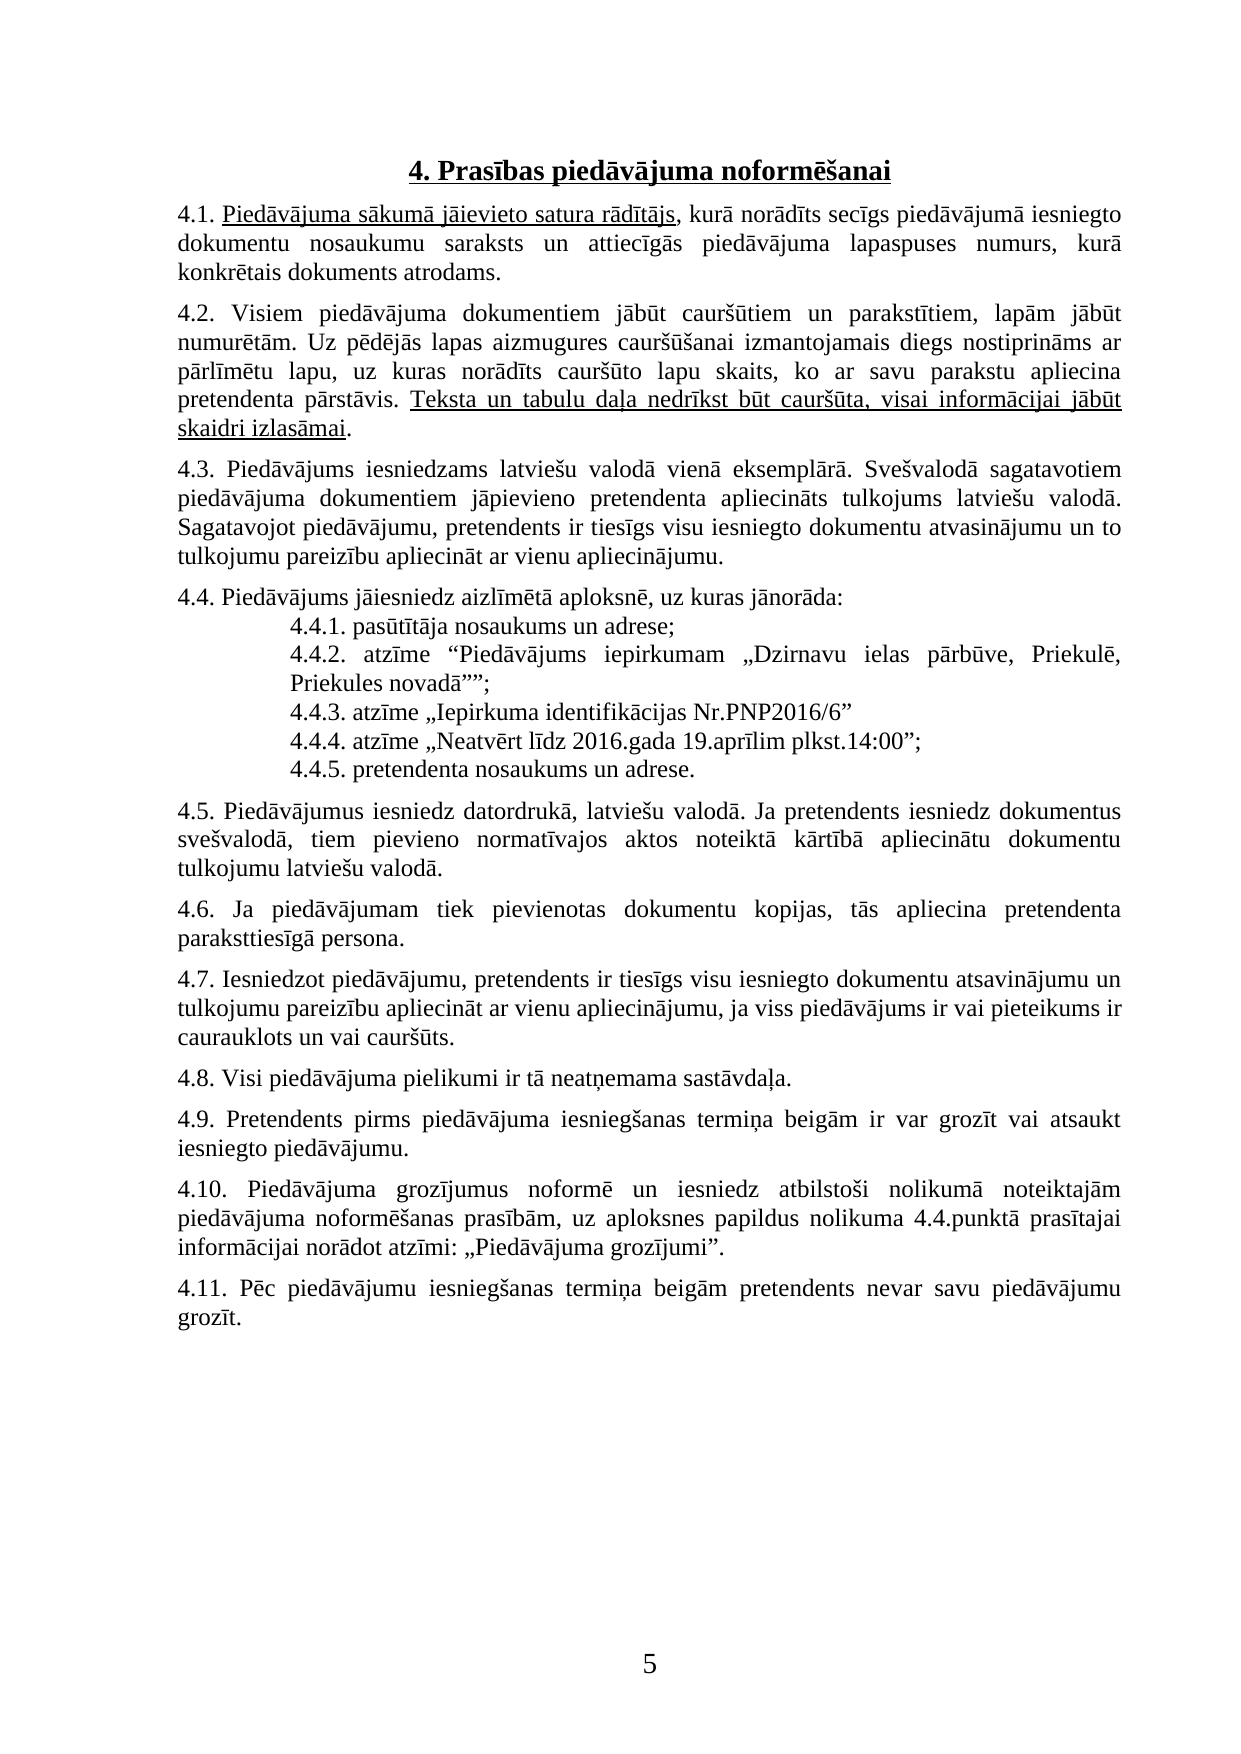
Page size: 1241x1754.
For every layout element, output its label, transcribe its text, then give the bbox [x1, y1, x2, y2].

text 4.2. Visiem piedāvājuma dokumentiem jābūt cauršūtiem un parakstītiem, lapām jābūt numurētām. Uz pēdējās lapas aizmugures cauršūšanai izmantojamais diegs nostiprināms ar pārlīmētu lapu, uz kuras norādīts cauršūto lapu skaits, ko ar savu parakstu apliecina pretendenta pārstāvis. Teksta un tabulu daļa nedrīkst būt cauršūta, visai informācijai jābūt skaidri izlasāmai. [177, 298, 1122, 442]
text 4.4.2. atzīme “Piedāvājums iepirkumam „Dzirnavu ielas pārbūve, Priekulē, Priekules novadā””; [290, 639, 1122, 697]
text 4.3. Piedāvājums iesniedzams latviešu valodā vienā eksemplārā. Svešvalodā sagatavotiem piedāvājuma dokumentiem jāpievieno pretendenta apliecināts tulkojums latviešu valodā. Sagatavojot piedāvājumu, pretendents ir tiesīgs visu iesniegto dokumentu atvasinājumu un to tulkojumu pareizību apliecināt ar vienu apliecinājumu. [177, 454, 1122, 569]
text 4.1. Piedāvājuma sākumā jāievieto satura rādītājs, kurā norādīts secīgs piedāvājumā iesniegto dokumentu nosaukumu saraksts un attiecīgās piedāvājuma lapaspuses numurs, kurā konkrētais dokuments atrodams. [177, 199, 1122, 286]
text 4.4.4. atzīme „Neatvērt līdz 2016.gada 19.aprīlim plkst.14:00”; [290, 726, 1122, 754]
text 4.8. Visi piedāvājuma pielikumi ir tā neatņemama sastāvdaļa. [177, 1063, 1122, 1092]
text 4. Prasības piedāvājuma noformēšanai [177, 153, 1122, 187]
text 4.4.5. pretendenta nosaukums un adrese. [290, 754, 1122, 783]
text 4.5. Piedāvājumus iesniedz datordrukā, latviešu valodā. Ja pretendents iesniedz dokumentus svešvalodā, tiem pievieno normatīvajos aktos noteiktā kārtībā apliecinātu dokumentu tulkojumu latviešu valodā. [177, 796, 1122, 882]
text 4.4. Piedāvājums jāiesniedz aizlīmētā aploksnē, uz kuras jānorāda: [177, 582, 1122, 611]
text 4.6. Ja piedāvājumam tiek pievienotas dokumentu kopijas, tās apliecina pretendenta paraksttiesīgā persona. [177, 894, 1122, 952]
text 4.9. Pretendents pirms piedāvājuma iesniegšanas termiņa beigām ir var grozīt vai atsaukt iesniegto piedāvājumu. [177, 1104, 1122, 1162]
text 4.11. Pēc piedāvājumu iesniegšanas termiņa beigām pretendents nevar savu piedāvājumu grozīt. [177, 1273, 1122, 1331]
text 4.4.1. pasūtītāja nosaukums un adrese; [290, 611, 1122, 639]
text 4.7. Iesniedzot piedāvājumu, pretendents ir tiesīgs visu iesniegto dokumentu atsavinājumu un tulkojumu pareizību apliecināt ar vienu apliecinājumu, ja viss piedāvājums ir vai pieteikums ir caurauklots un vai cauršūts. [177, 964, 1122, 1051]
text 4.10. Piedāvājuma grozījumus noformē un iesniedz atbilstoši nolikumā noteiktajām piedāvājuma noformēšanas prasībām, uz aploksnes papildus nolikuma 4.4.punktā prasītajai informācijai norādot atzīmi: „Piedāvājuma grozījumi”. [177, 1174, 1122, 1261]
text 4.4.3. atzīme „Iepirkuma identifikācijas Nr.PNP2016/6” [290, 697, 1122, 726]
